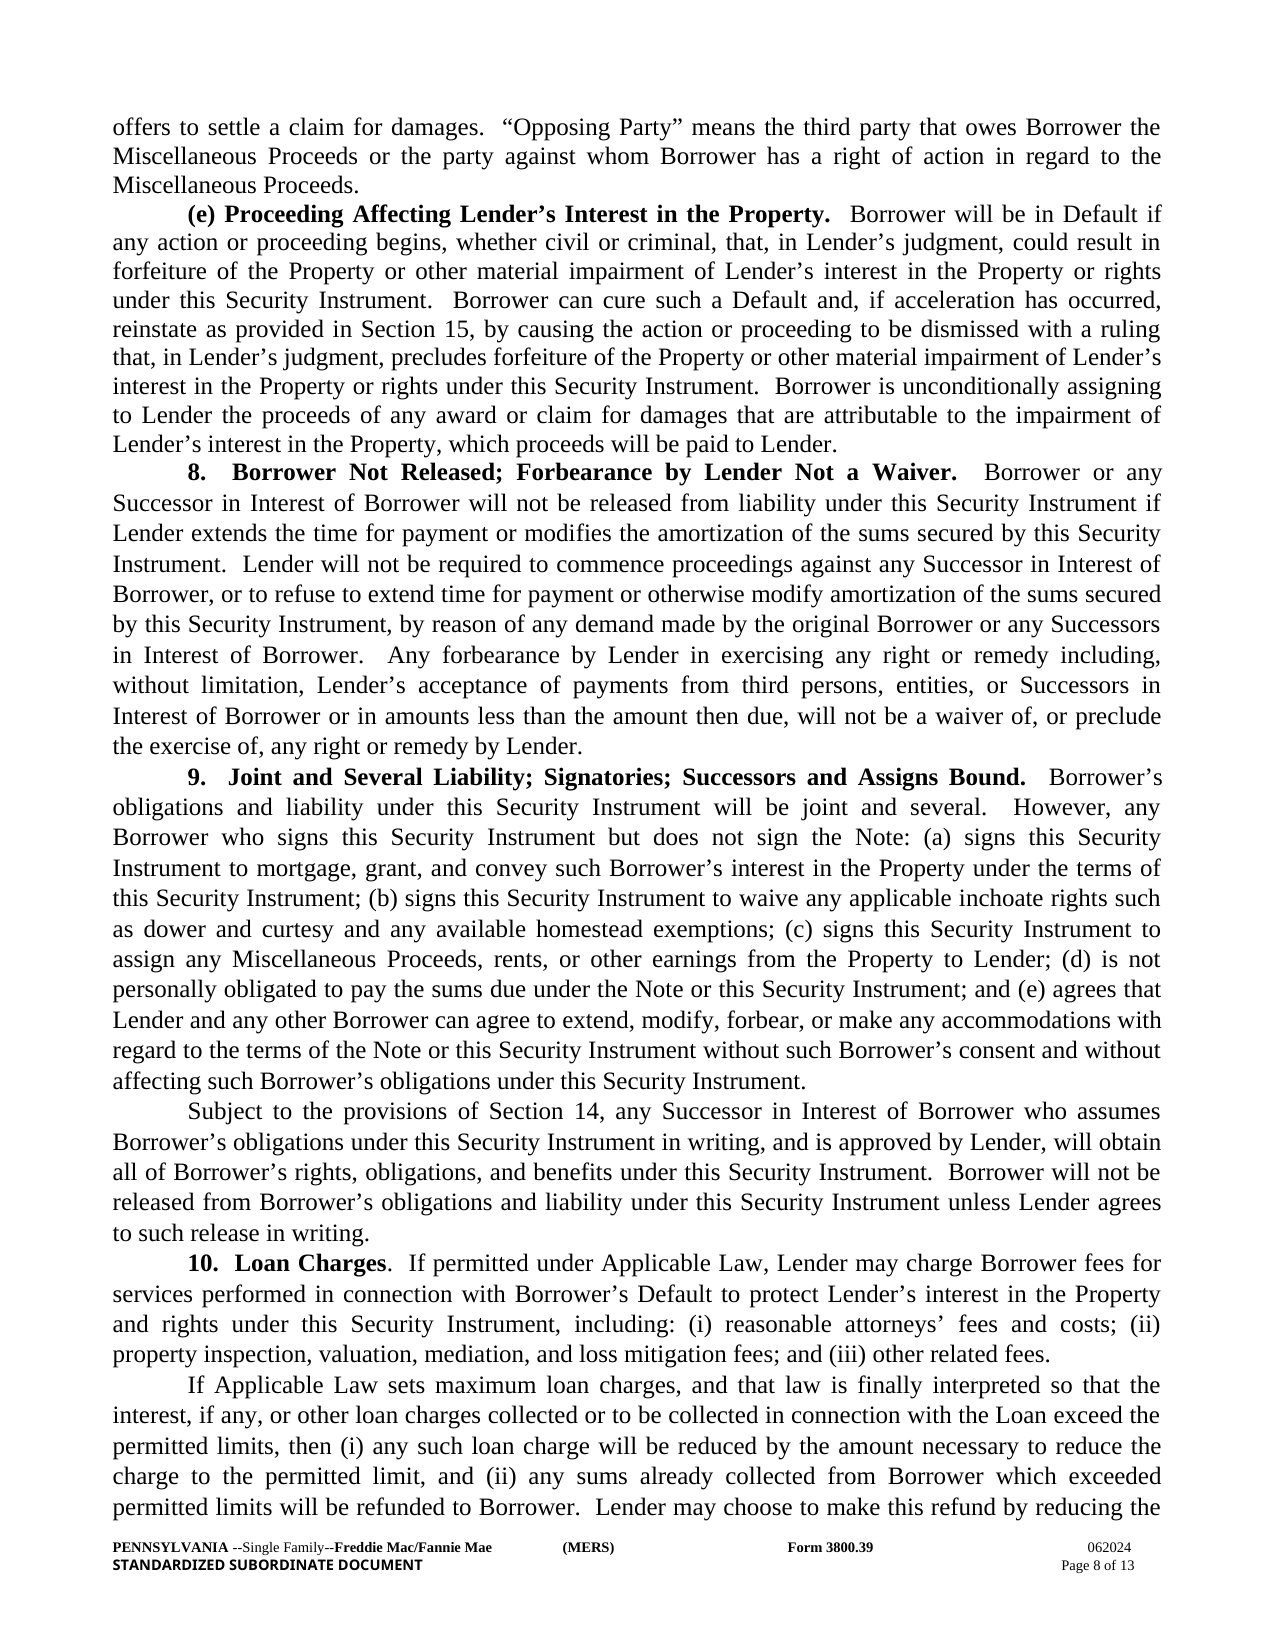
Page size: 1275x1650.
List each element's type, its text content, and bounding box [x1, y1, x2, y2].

text 8. Borrower Not Released; Forbearance by Lender Not a Waiver. Borrower or any Successor in Interest of Borrower will not be released from liability under this Security Instrument if Lender extends the time for payment or modifies the amortization of the sums secured by this Security Instrument. Lender will not be required to commence proceedings against any Successor in Interest of Borrower, or to refuse to extend time for payment or otherwise modify amortization of the sums secured by this Security Instrument, by reason of any demand made by the original Borrower or any Successors in Interest of Borrower. Any forbearance by Lender in exercising any right or remedy including, without limitation, Lender’s acceptance of payments from third persons, entities, or Successors in Interest of Borrower or in amounts less than the amount then due, will not be a waiver of, or preclude the exercise of, any right or remedy by Lender. [112, 457, 1162, 760]
text Subject to the provisions of Section 14, any Successor in Interest of Borrower who assumes Borrower’s obligations under this Security Instrument in writing, and is approved by Lender, will obtain all of Borrower’s rights, obligations, and benefits under this Security Instrument. Borrower will not be released from Borrower’s obligations and liability under this Security Instrument unless Lender agrees to such release in writing. [112, 1096, 1162, 1247]
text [112, 112, 1162, 199]
text 10. Loan Charges. If permitted under Applicable Law, Lender may charge Borrower fees for services performed in connection with Borrower’s Default to protect Lender’s interest in the Property and rights under this Security Instrument, including: (i) reasonable attorneys’ fees and costs; (ii) property inspection, valuation, mediation, and loss mitigation fees; and (iii) other related fees. [112, 1248, 1162, 1368]
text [112, 1370, 1162, 1520]
text (e) Proceeding Affecting Lender’s Interest in the Property. Borrower will be in Default if any action or proceeding begins, whether civil or criminal, that, in Lender’s judgment, could result in forfeiture of the Property or other material impairment of Lender’s interest in the Property or rights under this Security Instrument. Borrower can cure such a Default and, if acceleration has occurred, reinstate as provided in Section 15, by causing the action or proceeding to be dismissed with a ruling that, in Lender’s judgment, precludes forfeiture of the Property or other material impairment of Lender’s interest in the Property or rights under this Security Instrument. Borrower is unconditionally assigning to Lender the proceeds of any award or claim for damages that are attributable to the impairment of Lender’s interest in the Property, which proceeds will be paid to Lender. [112, 199, 1162, 457]
text 9. Joint and Several Liability; Signatories; Successors and Assigns Bound. Borrower’s obligations and liability under this Security Instrument will be joint and several. However, any Borrower who signs this Security Instrument but does not sign the Note: (a) signs this Security Instrument to mortgage, grant, and convey such Borrower’s interest in the Property under the terms of this Security Instrument; (b) signs this Security Instrument to waive any applicable inchoate rights such as dower and curtesy and any available homestead exemptions; (c) signs this Security Instrument to assign any Miscellaneous Proceeds, rents, or other earnings from the Property to Lender; (d) is not personally obligated to pay the sums due under the Note or this Security Instrument; and (e) agrees that Lender and any other Borrower can agree to extend, modify, forbear, or make any accommodations with regard to the terms of the Note or this Security Instrument without such Borrower’s consent and without affecting such Borrower’s obligations under this Security Instrument. [112, 762, 1162, 1094]
